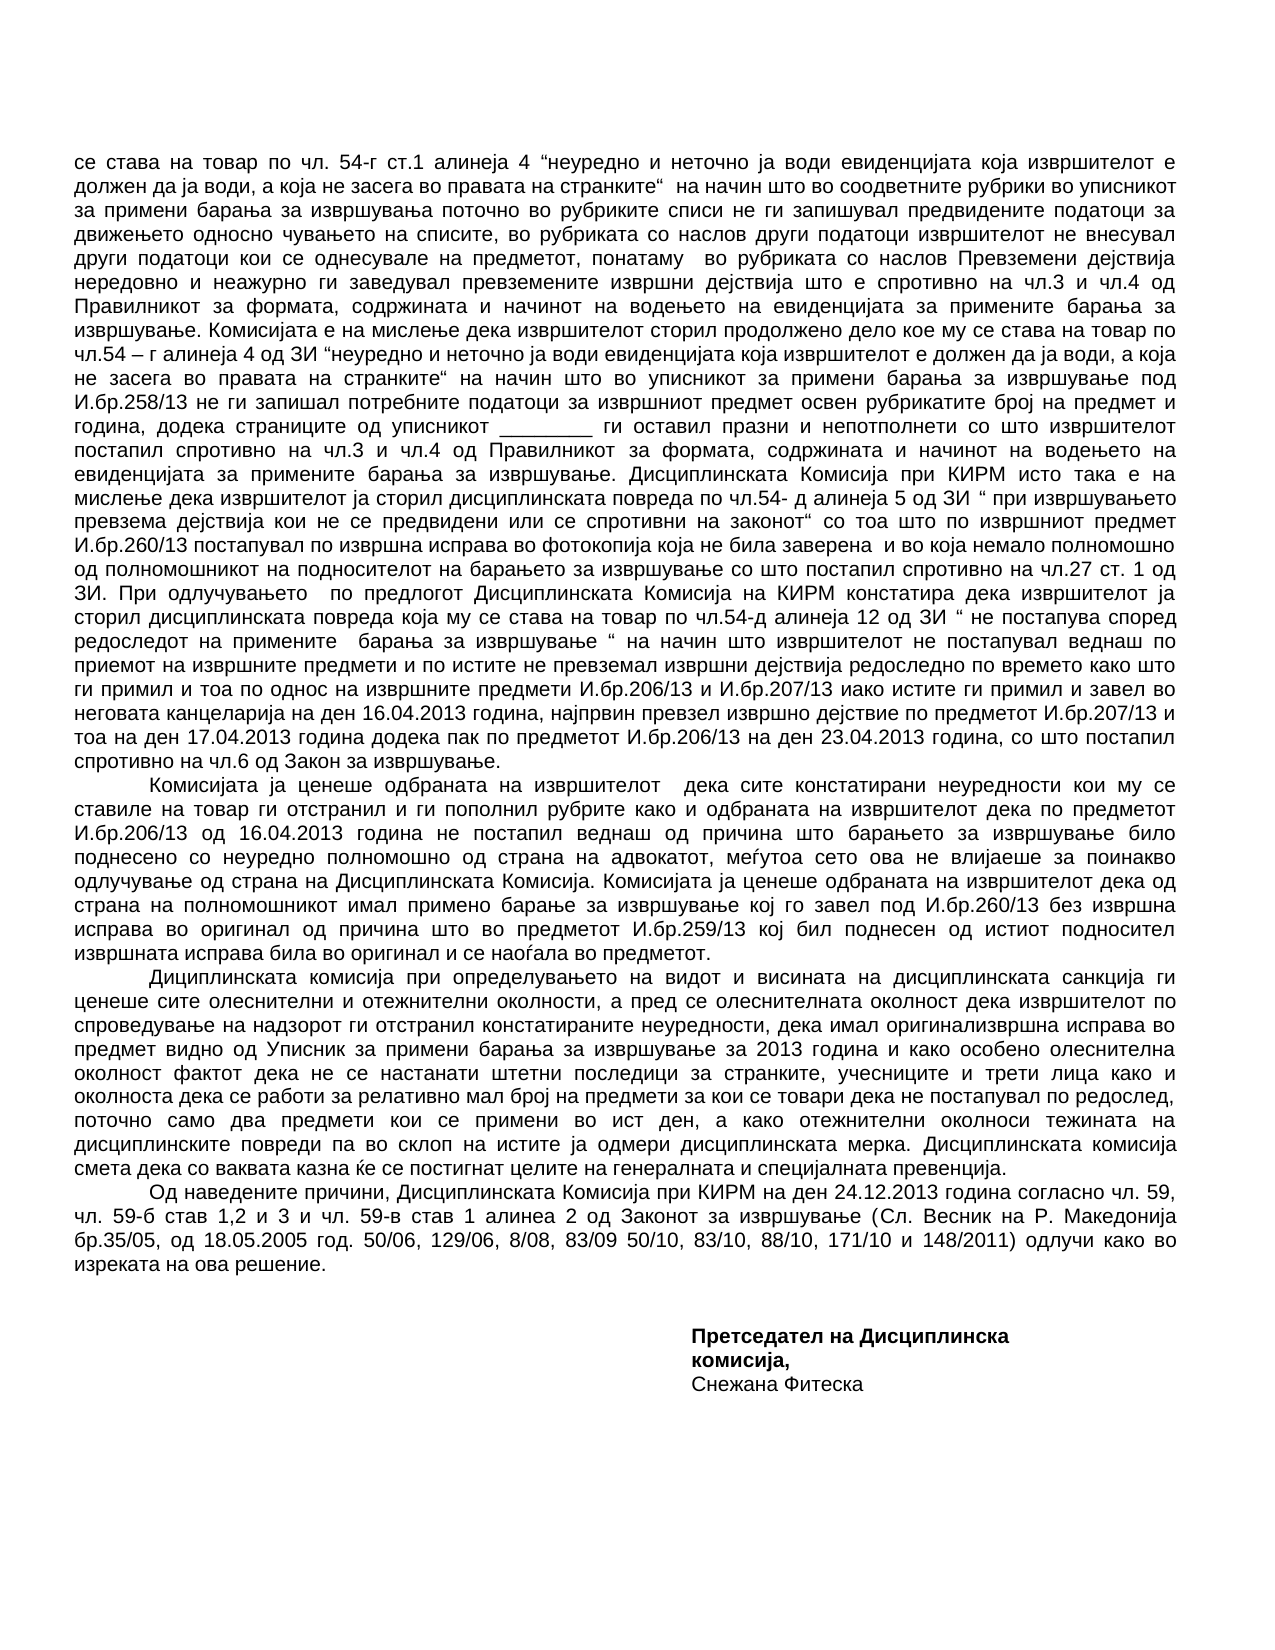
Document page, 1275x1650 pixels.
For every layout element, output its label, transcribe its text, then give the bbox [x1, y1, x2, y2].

text Дициплинската комисија при определувањето на видот и висината на дисциплинската санкција ги ценеше сите олеснителни и отежнителни околности, а пред се олеснителната околност дека извршителот по спроведување на надзорот ги отстранил констатираните неуредности, дека имал оригинализвршна исправа во предмет видно од Уписник за примени барања за извршување за 2013 година и како особено олеснителна околност фактот дека не се настанати штетни последици за странките, учесниците и трети лица како и околноста дека се работи за релативно мал број на предмети за кои се товари дека не постапувал по редослед, поточно само два предмети кои се примени во ист ден, а како отежнителни околноси тежината на дисциплинските повреди па во склоп на истите ја одмери дисциплинската мерка. Дисциплинската комисија смета дека со ваквата казна ќе се постигнат целите на генералната и специјалната превенција. [74, 964, 1177, 1180]
text Снежана Фитеска [74, 1372, 1181, 1396]
text Претседател на Дисциплинска [74, 1324, 1181, 1348]
text Комисијата ја ценеше одбраната на извршителот дека сите констатирани неуредности кои му се ставиле на товар ги отстранил и ги пополнил рубрите како и одбраната на извршителот дека по предметот И.бр.206/13 од 16.04.2013 година не постапил веднаш од причина што барањето за извршување било поднесено со неуредно полномошно од страна на адвокатот, меѓутоа сето ова не влијаеше за поинакво одлучување од страна на Дисциплинската Комисија. Комисијата ја ценеше одбраната на извршителот дека од страна на полномошникот имал примено барање за извршување кој го завел под И.бр.260/13 без извршна исправа во оригинал од причина што во предметот И.бр.259/13 кој бил поднесен од истиот подносител извршната исправа била во оригинал и се наоѓала во предметот. [74, 773, 1177, 964]
text Од наведените причини, Дисциплинската Комисија при КИРМ на ден 24.12.2013 година согласно чл. 59, чл. 59-б став 1,2 и 3 и чл. 59-в став 1 алинеа 2 од Законот за извршување (Сл. Весник на Р. Македонија бр.35/05, од 18.05.2005 год. 50/06, 129/06, 8/08, 83/09 50/10, 83/10, 88/10, 171/10 и 148/2011) одлучи како во изреката на ова решение. [74, 1180, 1177, 1276]
text комисија, [74, 1348, 1181, 1372]
